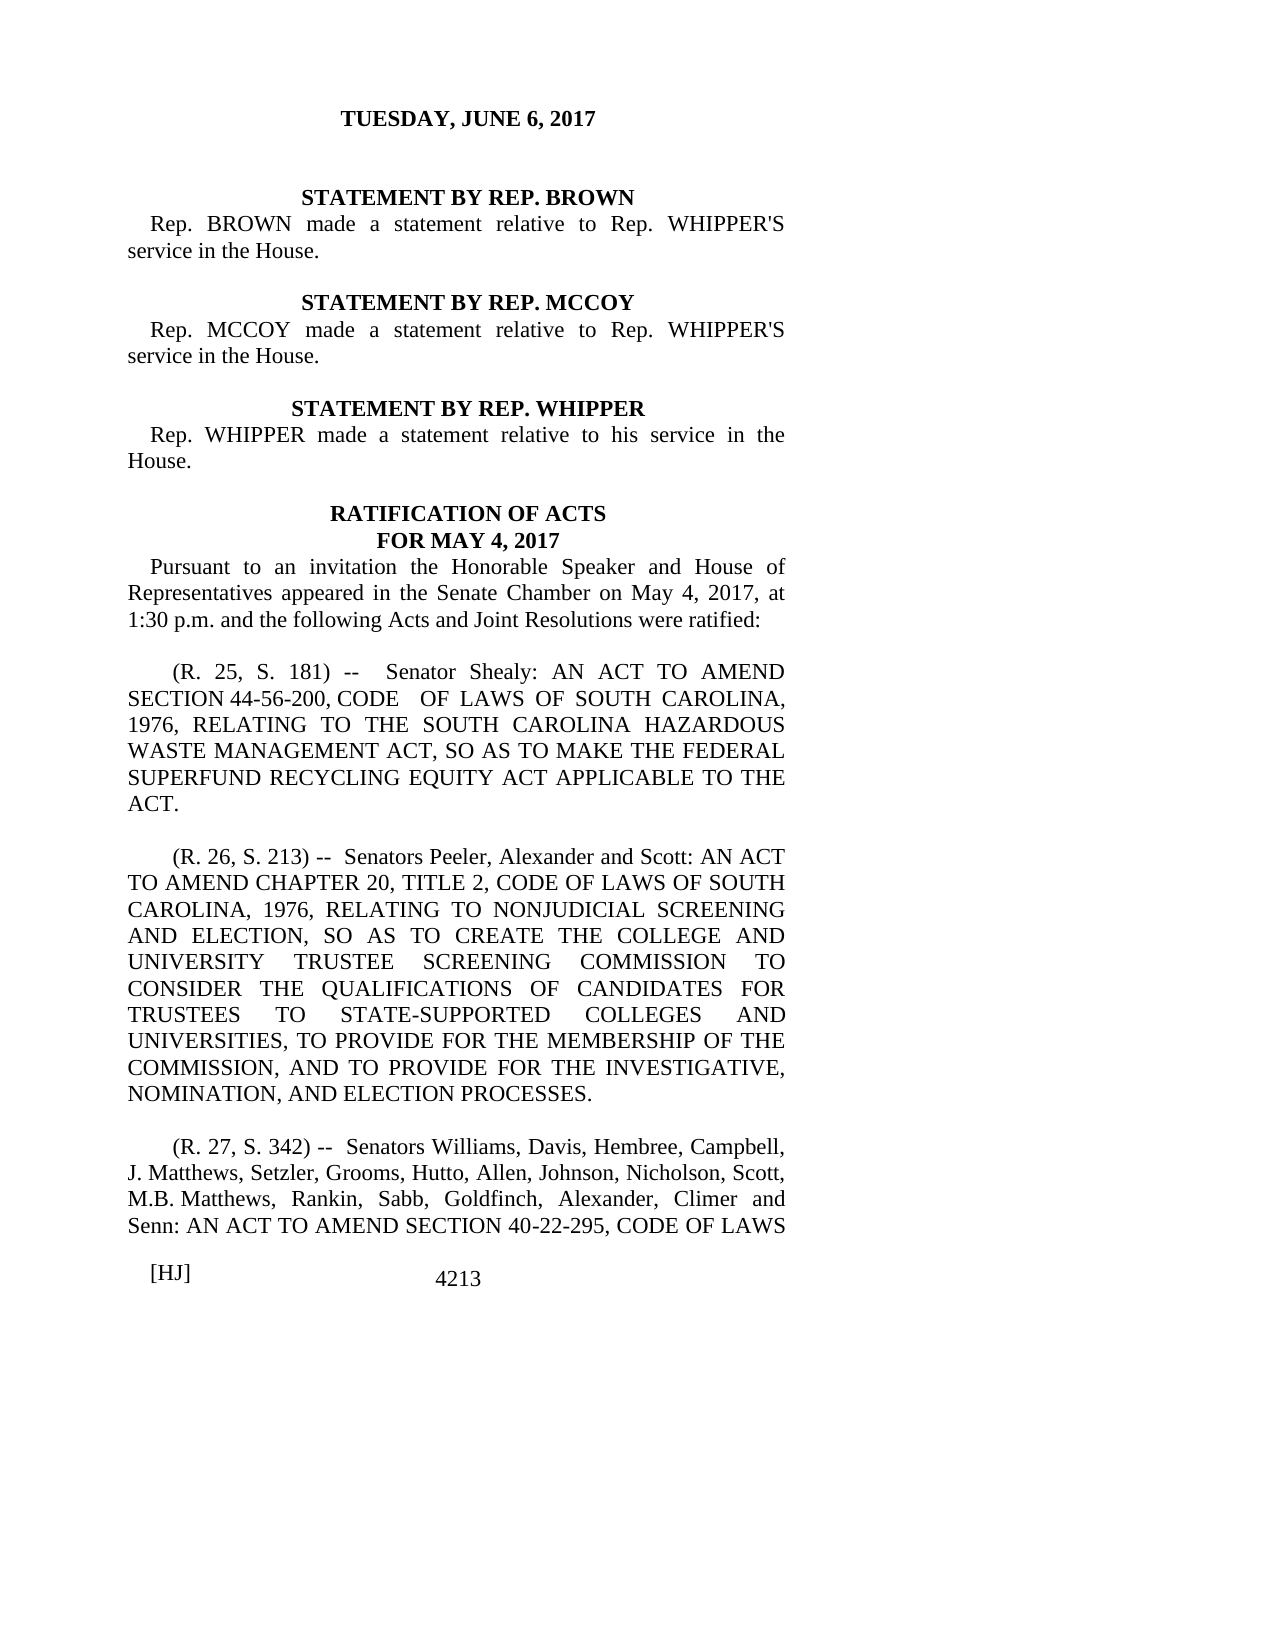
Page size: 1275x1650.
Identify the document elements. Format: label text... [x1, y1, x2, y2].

text (R. 25, S. 181) -- Senator Shealy: AN ACT TO AMEND SECTION 44-56-200, CODE OF LAWS OF SOUTH CAROLINA, 1976, RELATING TO THE SOUTH CAROLINA HAZARDOUS WASTE MANAGEMENT ACT, SO AS TO MAKE THE FEDERAL SUPERFUND RECYCLING EQUITY ACT APPLICABLE TO THE ACT. [127, 658, 786, 817]
text Rep. WHIPPER made a statement relative to his service in the House. [127, 421, 786, 474]
text STATEMENT BY REP. WHIPPER [127, 395, 786, 421]
text STATEMENT BY REP. MCCOY [127, 289, 786, 316]
text RATIFICATION OF ACTS [127, 500, 786, 527]
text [127, 1133, 786, 1238]
text Rep. MCCOY made a statement relative to Rep. WHIPPER'S service in the House. [127, 316, 786, 368]
text Pursuant to an invitation the Honorable Speaker and House of Representatives appeared in the Senate Chamber on May 4, 2017, at 1:30 p.m. and the following Acts and Joint Resolutions were ratified: [127, 553, 786, 632]
text STATEMENT BY REP. BROWN [127, 184, 786, 210]
text FOR MAY 4, 2017 [127, 527, 786, 553]
text Rep. BROWN made a statement relative to Rep. WHIPPER'S service in the House. [127, 210, 786, 263]
text (R. 26, S. 213) -- Senators Peeler, Alexander and Scott: AN ACT TO AMEND CHAPTER 20, TITLE 2, CODE OF LAWS OF SOUTH CAROLINA, 1976, RELATING TO NONJUDICIAL SCREENING AND ELECTION, SO AS TO CREATE THE COLLEGE AND UNIVERSITY TRUSTEE SCREENING COMMISSION TO CONSIDER THE QUALIFICATIONS OF CANDIDATES FOR TRUSTEES TO STATE-SUPPORTED COLLEGES AND UNIVERSITIES, TO PROVIDE FOR THE MEMBERSHIP OF THE COMMISSION, AND TO PROVIDE FOR THE INVESTIGATIVE, NOMINATION, AND ELECTION PROCESSES. [127, 843, 786, 1106]
